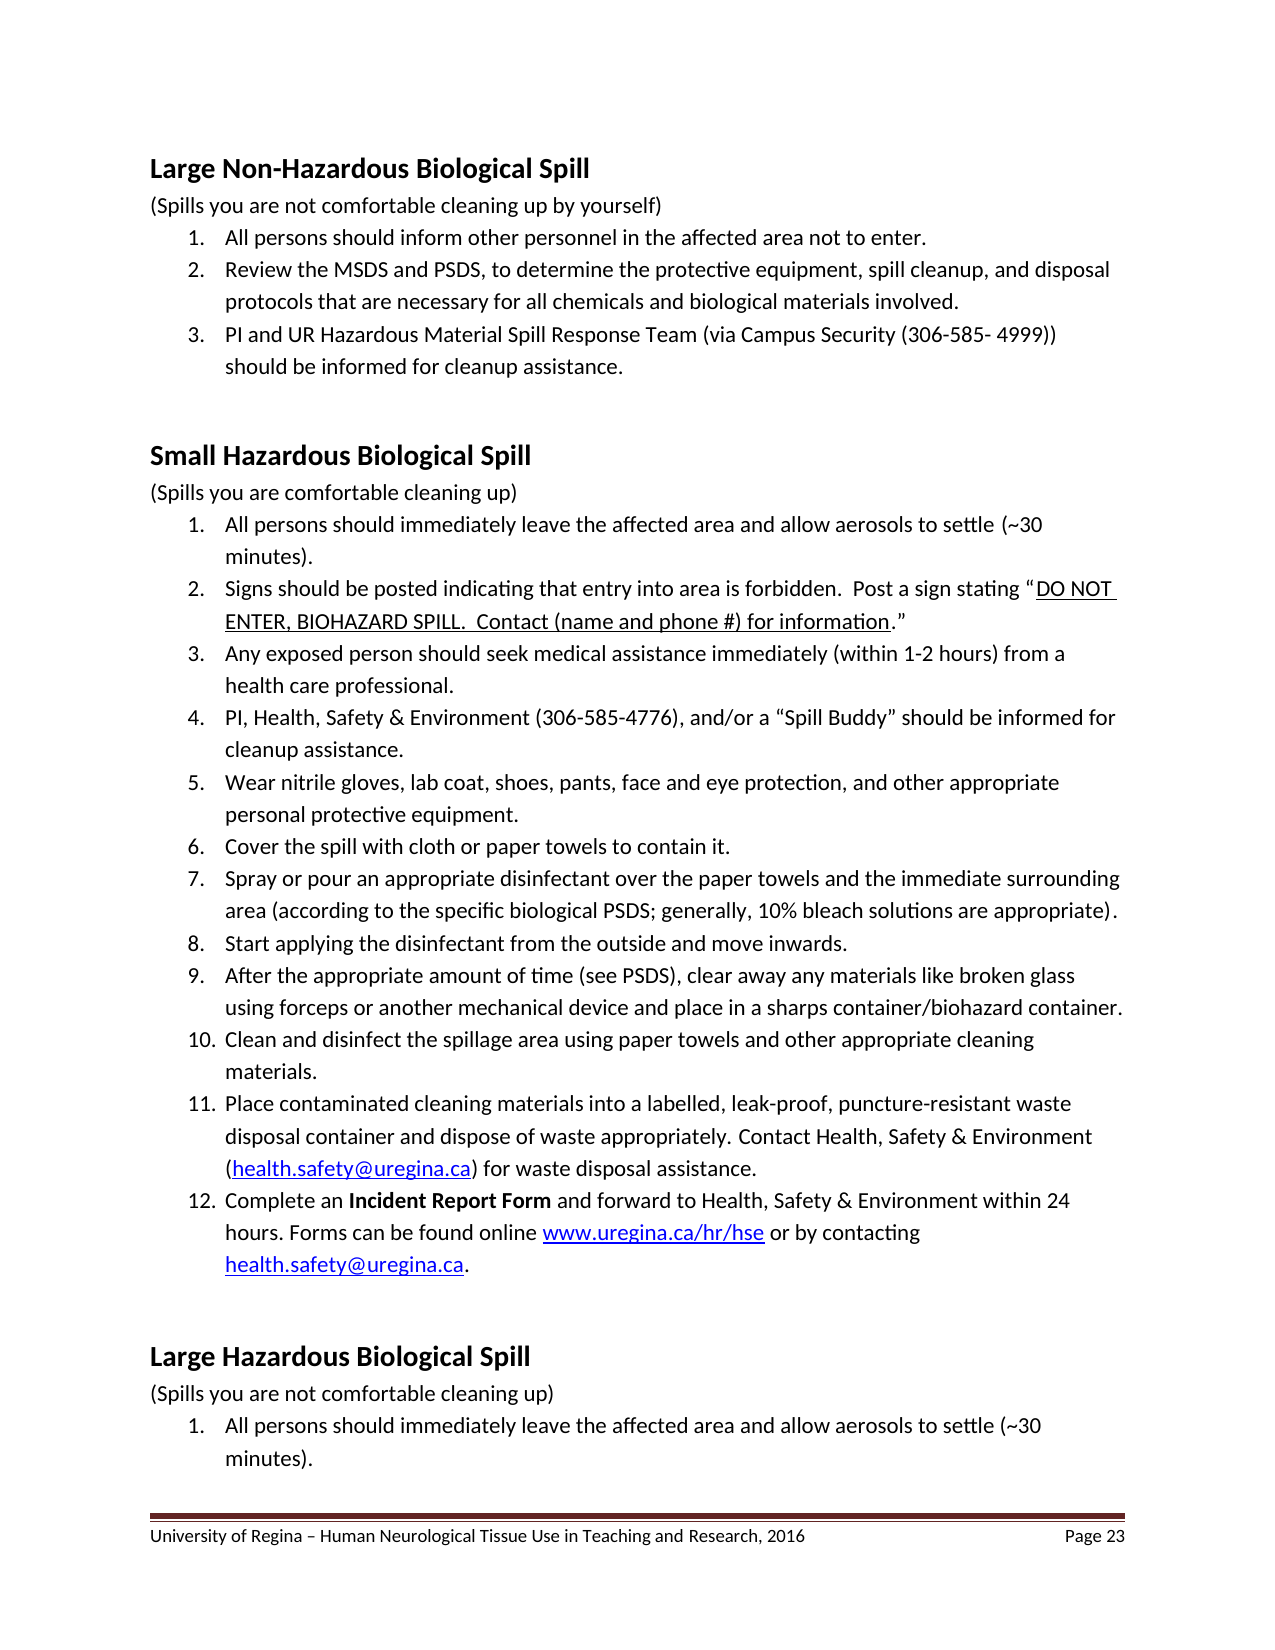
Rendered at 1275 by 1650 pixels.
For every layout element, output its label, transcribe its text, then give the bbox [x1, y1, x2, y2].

list After the appropriate amount of time (see PSDS), clear away any materials like broken glass using forceps or another mechanical device and place in a sharps container/biohazard container. [187, 961, 1125, 1021]
list Start applying the disinfectant from the outside and move inwards. [187, 929, 1125, 957]
list Review the MSDS and PSDS, to determine the protective equipment, spill cleanup, and disposal protocols that are necessary for all chemicals and biological materials involved. [187, 255, 1125, 316]
list Signs should be posted indicating that entry into area is forbidden. Post a sign stating “DO NOT ENTER, BIOHAZARD SPILL. Contact (name and phone #) for information.” [187, 574, 1125, 635]
list Complete an Incident Report Form and forward to Health, Safety & Environment within 24 hours. Forms can be found online www.uregina.ca/hr/hse or by contacting health.safety@uregina.ca. [187, 1186, 1125, 1278]
list All persons should immediately leave the affected area and allow aerosols to settle (~30 minutes). [187, 510, 1125, 570]
list Wear nitrile gloves, lab coat, shoes, pants, face and eye protection, and other appropriate personal protective equipment. [187, 768, 1125, 828]
text (Spills you are not comfortable cleaning up) [150, 1379, 1125, 1407]
list All persons should immediately leave the affected area and allow aerosols to settle (~30 minutes). [187, 1412, 1125, 1472]
list All persons should inform other personnel in the affected area not to enter. [187, 223, 1125, 251]
text (Spills you are not comfortable cleaning up by yourself) [150, 191, 1125, 219]
list Any exposed person should seek medical assistance immediately (within 1-2 hours) from a health care professional. [187, 639, 1125, 699]
subtitle Large Hazardous Biological Spill [150, 1338, 1125, 1374]
subtitle Large Non-Hazardous Biological Spill [150, 150, 1125, 186]
list PI, Health, Safety & Environment (306-585-4776), and/or a “Spill Buddy” should be informed for cleanup assistance. [187, 703, 1125, 763]
subtitle Small Hazardous Biological Spill [150, 437, 1125, 473]
list PI and UR Hazardous Material Spill Response Team (via Campus Security (306-585- 4999)) should be informed for cleanup assistance. [187, 320, 1125, 380]
text (Spills you are comfortable cleaning up) [150, 478, 1125, 506]
list Clean and disinfect the spillage area using paper towels and other appropriate cleaning materials. [187, 1025, 1125, 1085]
list Spray or pour an appropriate disinfectant over the paper towels and the immediate surrounding area (according to the specific biological PSDS; generally, 10% bleach solutions are appropriate). [187, 864, 1125, 924]
list Cover the spill with cloth or paper towels to contain it. [187, 832, 1125, 860]
list Place contaminated cleaning materials into a labelled, leak-proof, puncture-resistant waste disposal container and dispose of waste appropriately. Contact Health, Safety & Environment (health.safety@uregina.ca) for waste disposal assistance. [187, 1089, 1125, 1182]
